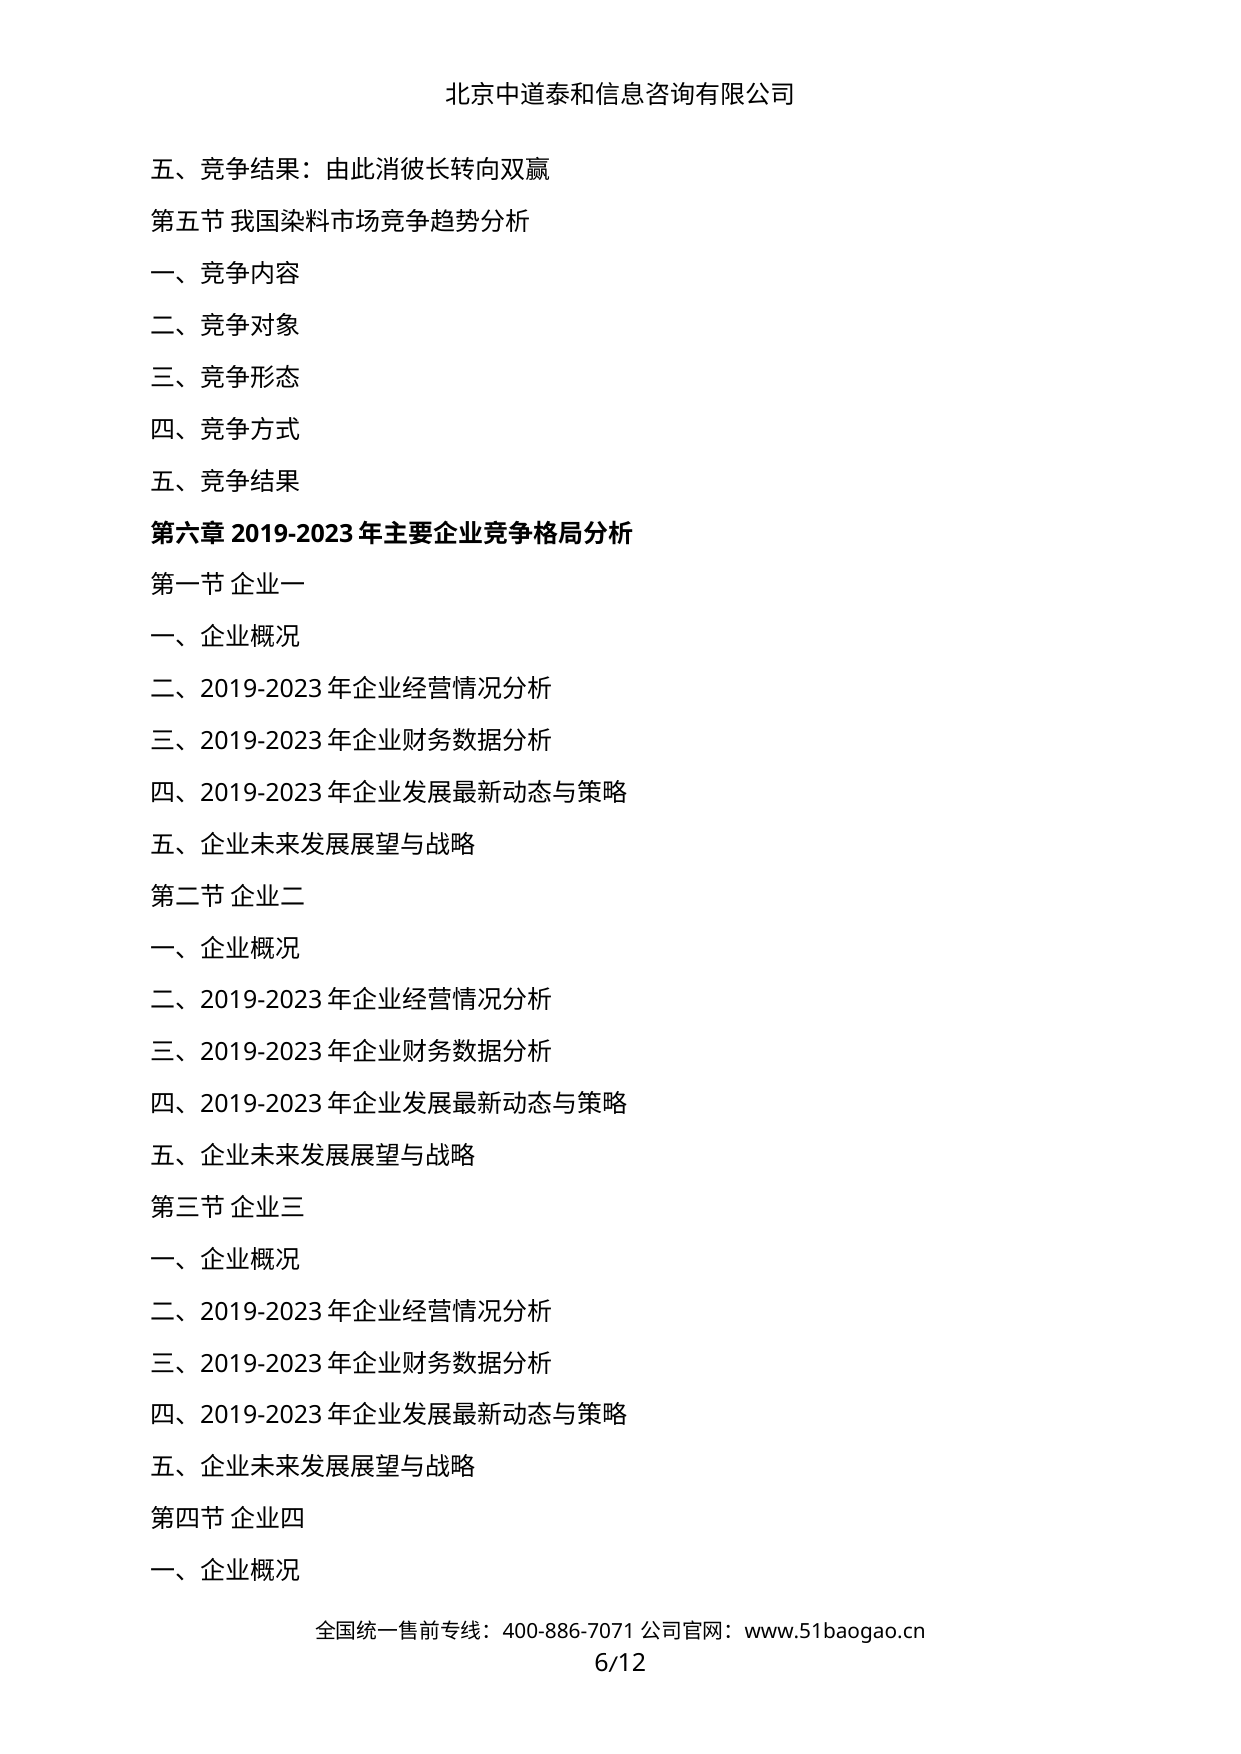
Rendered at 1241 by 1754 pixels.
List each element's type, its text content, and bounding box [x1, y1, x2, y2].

text 二、2019-2023年企业经营情况分析 [150, 1291, 1090, 1327]
text 四、2019-2023年企业发展最新动态与策略 [150, 772, 1090, 809]
text 第五节 我国染料市场竞争趋势分析 [150, 202, 1090, 238]
text 第四节 企业四 [150, 1499, 1090, 1535]
text 五、竞争结果 [150, 461, 1090, 497]
text 五、竞争结果：由此消彼长转向双赢 [150, 150, 1090, 186]
text 一、企业概况 [150, 1239, 1090, 1276]
text 三、2019-2023年企业财务数据分析 [150, 721, 1090, 757]
text 五、企业未来发展展望与战略 [150, 824, 1090, 861]
text 三、2019-2023年企业财务数据分析 [150, 1032, 1090, 1068]
text 一、企业概况 [150, 928, 1090, 964]
text 三、2019-2023年企业财务数据分析 [150, 1343, 1090, 1379]
text 一、企业概况 [150, 617, 1090, 653]
text 第六章 2019-2023年主要企业竞争格局分析 [150, 513, 1090, 549]
text 第一节 企业一 [150, 565, 1090, 601]
text 二、竞争对象 [150, 306, 1090, 342]
text 五、企业未来发展展望与战略 [150, 1447, 1090, 1483]
text 一、竞争内容 [150, 254, 1090, 290]
text 三、竞争形态 [150, 357, 1090, 394]
text 第二节 企业二 [150, 876, 1090, 912]
text 四、2019-2023年企业发展最新动态与策略 [150, 1395, 1090, 1431]
text 第三节 企业三 [150, 1187, 1090, 1224]
text 二、2019-2023年企业经营情况分析 [150, 669, 1090, 705]
text 四、竞争方式 [150, 409, 1090, 446]
text 四、2019-2023年企业发展最新动态与策略 [150, 1084, 1090, 1120]
text 五、企业未来发展展望与战略 [150, 1136, 1090, 1172]
text 二、2019-2023年企业经营情况分析 [150, 980, 1090, 1016]
text 一、企业概况 [150, 1551, 1090, 1587]
